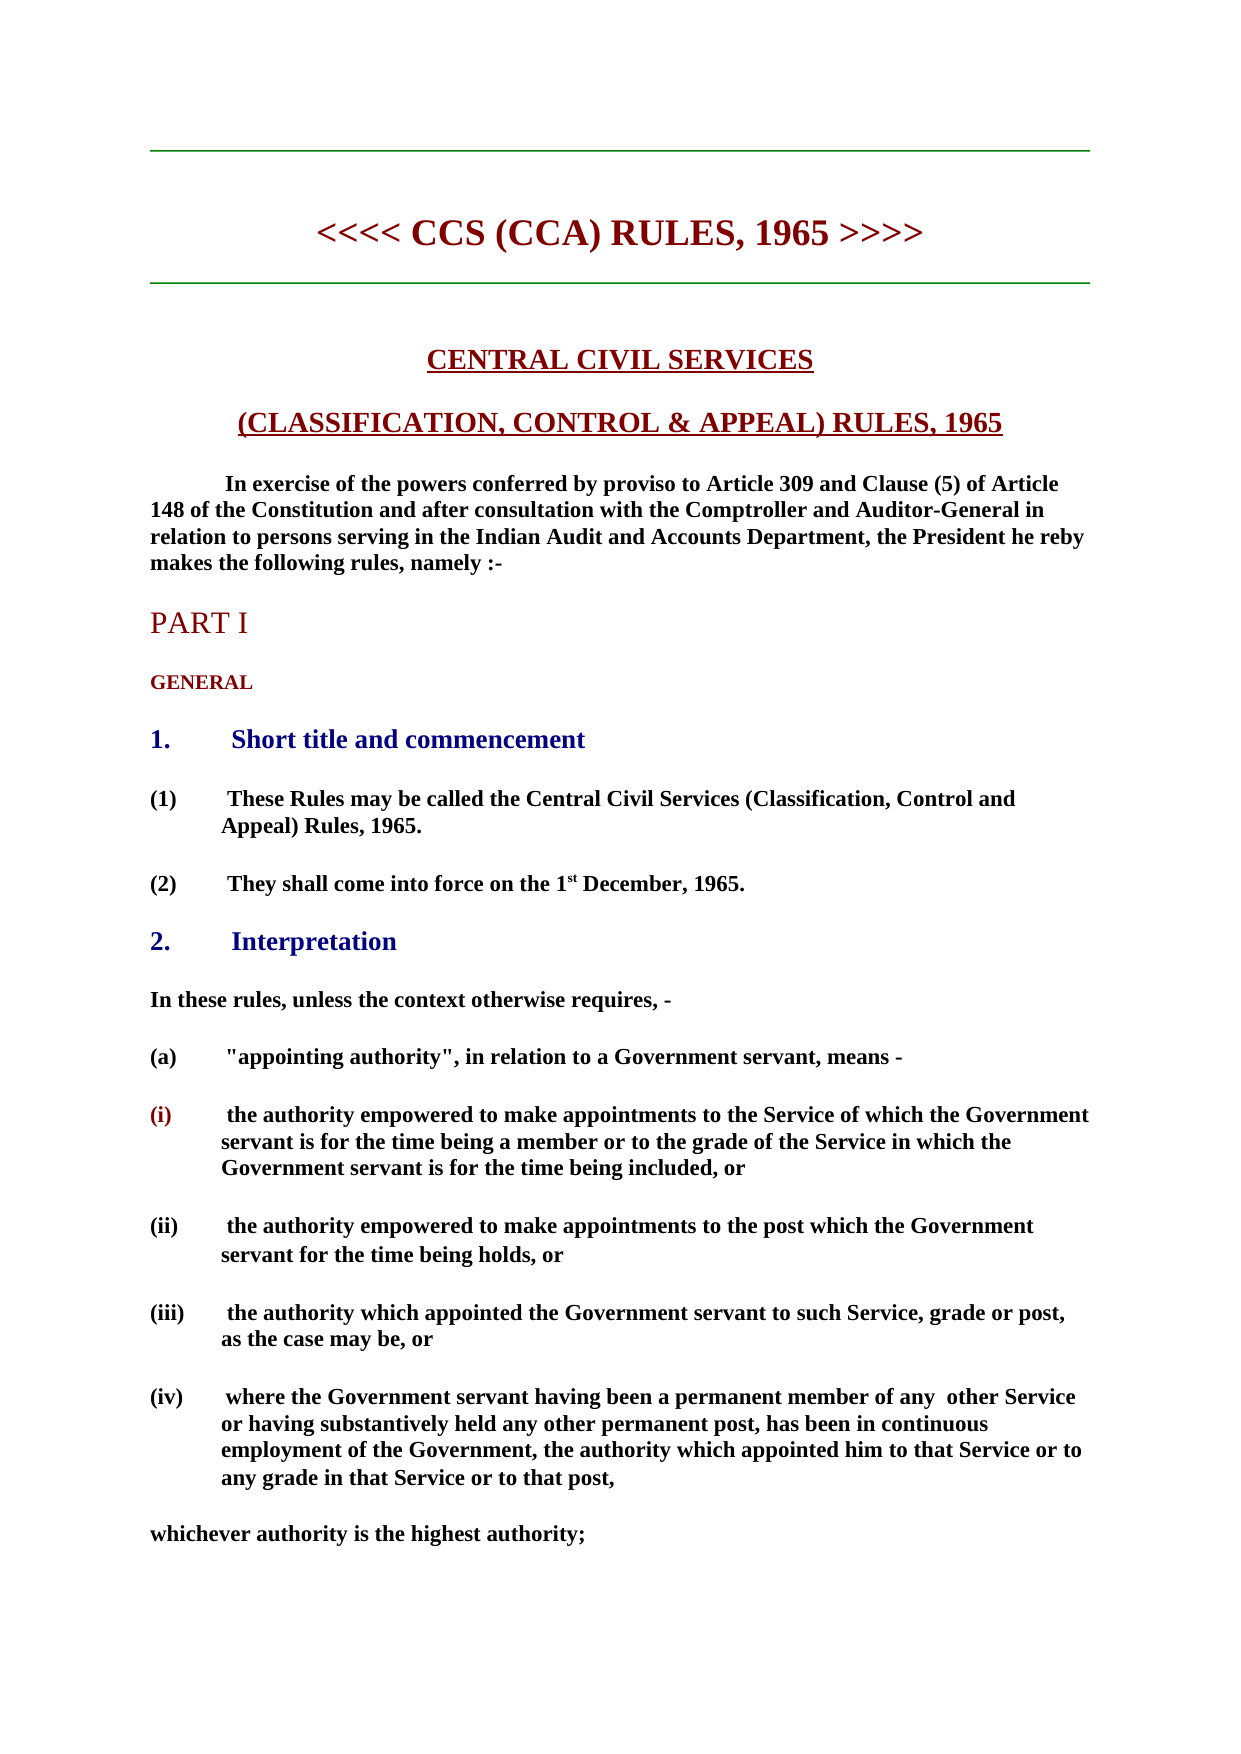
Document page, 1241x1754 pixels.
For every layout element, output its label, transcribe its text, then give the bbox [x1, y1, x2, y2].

text <<<< CCS (CCA) RULES, 1965 >>>> [150, 210, 1090, 253]
text (iv) where the Government servant having been a permanent member of any other Service or having substantively held any other permanent post, has been in continuous employment of the Government, the authority which appointed him to that Service or to any grade in that Service or to that post, [150, 1381, 1090, 1491]
text 1. Short title and commencement [150, 723, 1090, 754]
text (i) the authority empowered to make appointments to the Service of which the Government servant is for the time being a member or to the grade of the Service in which the Government servant is for the time being included, or [150, 1099, 1090, 1181]
text PART I [150, 605, 1090, 641]
text CENTRAL CIVIL SERVICES [150, 342, 1090, 376]
text (CLASSIFICATION, CONTROL & APPEAL) RULES, 1965 [150, 405, 1090, 438]
text (iii) the authority which appointed the Government servant to such Service, grade or post, as the case may be, or [150, 1297, 1090, 1352]
text In these rules, unless the context otherwise requires, - [150, 986, 1090, 1012]
text (1) These Rules may be called the Central Civil Services (Classification, Control and Appeal) Rules, 1965. [150, 783, 1090, 838]
text GENERAL [150, 670, 1090, 694]
text (2) They shall come into force on the 1st December, 1965. [150, 868, 1090, 896]
text (ii) the authority empowered to make appointments to the post which the Government servant for the time being holds, or [150, 1210, 1090, 1267]
text In exercise of the powers conferred by proviso to Article 309 and Clause (5) of Article 148 of the Constitution and after consultation with the Comptroller and Auditor-General in relation to persons serving in the Indian Audit and Accounts Department, the President he reby makes the following rules, namely :- [150, 468, 1090, 576]
text 2. Interpretation [150, 926, 1090, 957]
text (a) "appointing authority", in relation to a Government servant, means - [150, 1041, 1090, 1070]
text whichever authority is the highest authority; [150, 1520, 1090, 1547]
